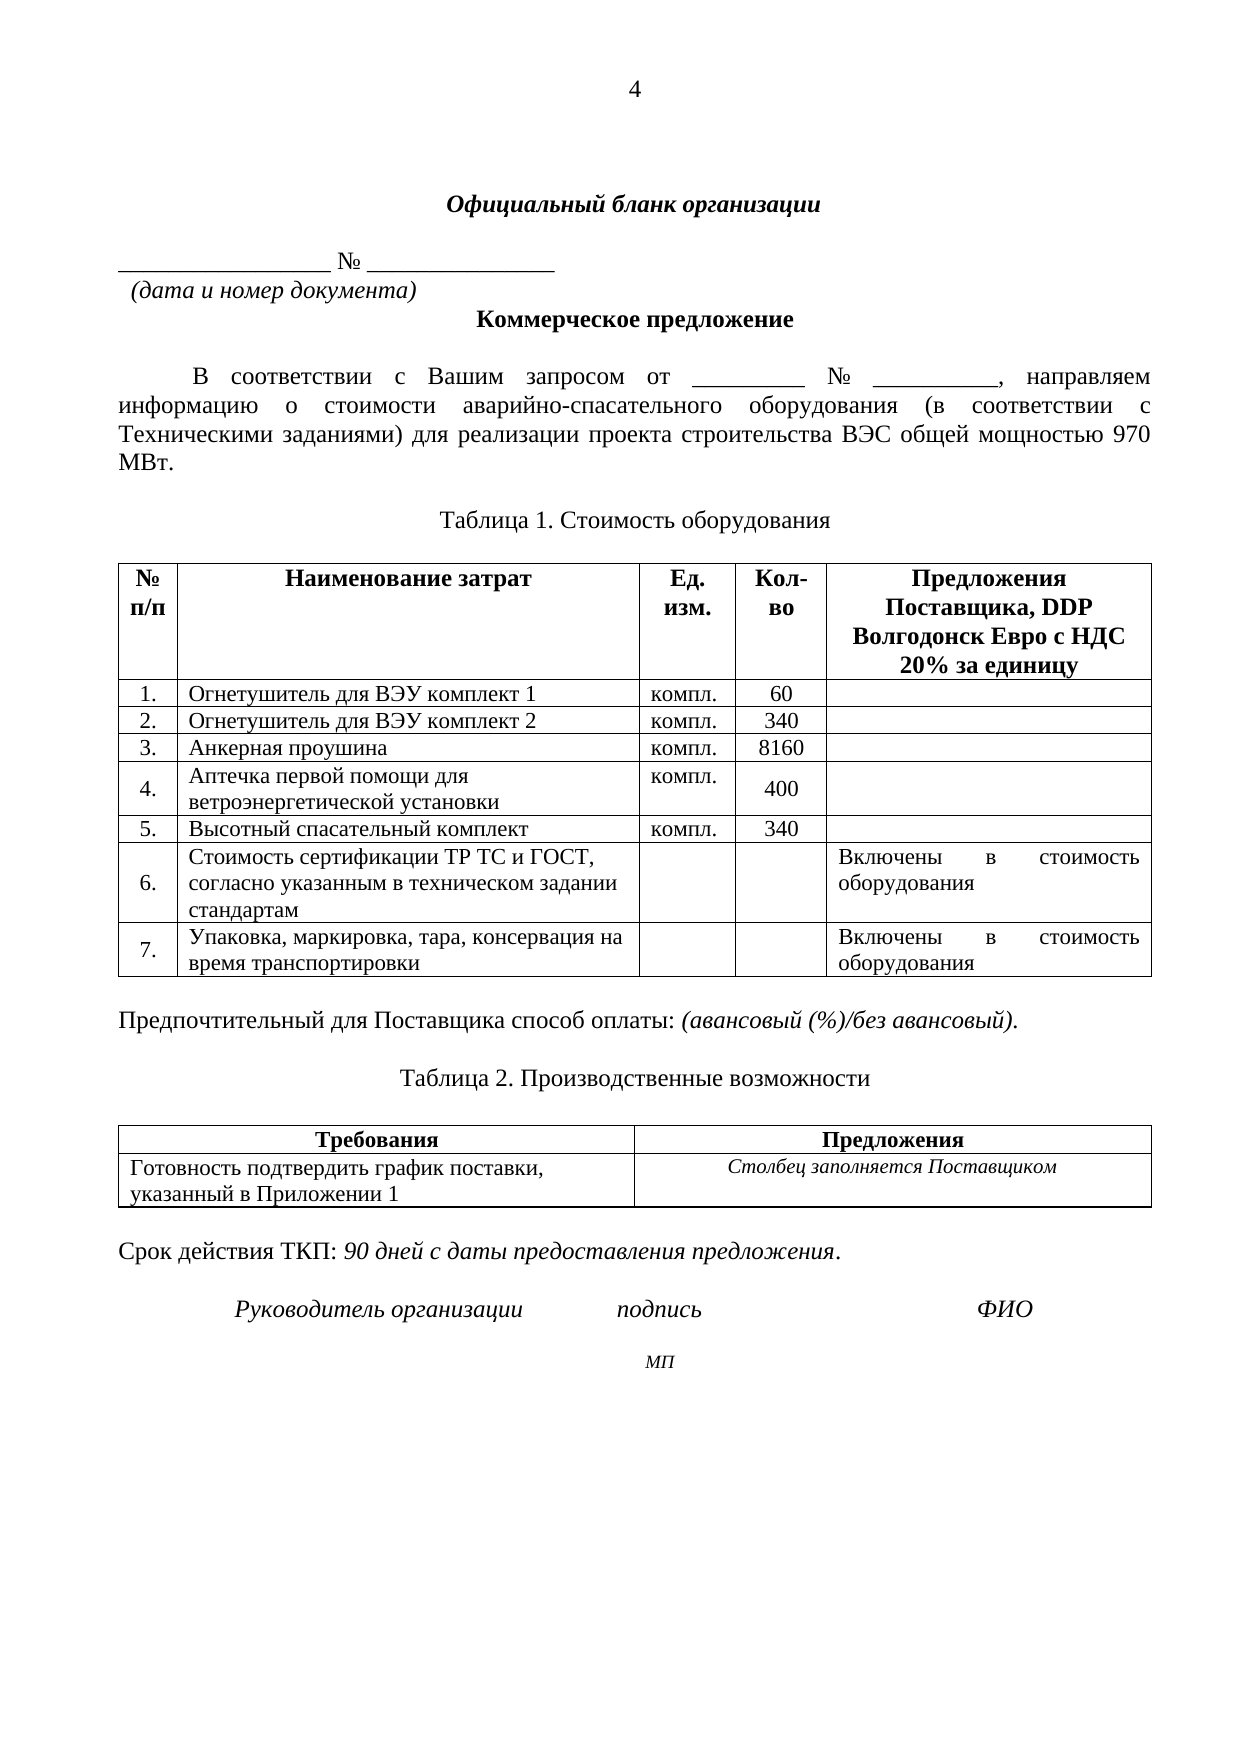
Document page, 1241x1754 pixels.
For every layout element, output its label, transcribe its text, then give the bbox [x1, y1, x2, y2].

table_cell Огнетушитель для ВЭУ комплект 1 [178, 680, 639, 706]
text Коммерческое предложение [118, 304, 1152, 332]
table_cell 4. [119, 762, 177, 814]
table_cell [736, 923, 826, 976]
text В соответствии с Вашим запросом от _________ № __________, направляем информацию о стоимости аварийно-спасательного оборудования (в соответствии с Техническими заданиями) для реализации проекта строительства ВЭС общей мощностью 970 МВт. [118, 361, 1152, 476]
table_cell Упаковка, маркировка, тара, консервация на время транспортировки [178, 923, 639, 976]
table_cell Стоимость сертификации ТР ТС и ГОСТ, согласно указанным в техническом задании стандартам [178, 843, 639, 922]
table_cell компл. [640, 680, 735, 706]
table_cell компл. [640, 707, 735, 733]
table_cell компл. [640, 734, 735, 761]
text Официальный бланк организации [118, 189, 1152, 217]
table_cell 8160 [736, 734, 826, 761]
table_cell 6. [119, 843, 177, 922]
table_cell Высотный спасательный комплект [178, 816, 639, 842]
text Таблица 2. Производственные возможности [118, 1063, 1152, 1092]
table_header Предложения [635, 1126, 1151, 1153]
table_cell компл. [640, 762, 735, 814]
table_header Предложения Поставщика, DDP Волгодонск Евро с НДС 20% за единицу [827, 564, 1151, 678]
table_cell [736, 843, 826, 922]
table_cell Огнетушитель для ВЭУ комплект 2 [178, 707, 639, 733]
table_cell Готовность подтвердить график поставки, указанный в Приложении 1 [119, 1154, 634, 1206]
table_cell Аптечка первой помощи для ветроэнергетической установки [178, 762, 639, 814]
table_cell компл. [640, 816, 735, 842]
table_cell [827, 762, 1151, 814]
table_cell 1. [119, 680, 177, 706]
table_cell [827, 816, 1151, 842]
table_cell 60 [736, 680, 826, 706]
table_cell 7. [119, 923, 177, 976]
table_cell Столбец заполняется Поставщиком [635, 1154, 1151, 1206]
table_cell 400 [736, 762, 826, 814]
table_cell [640, 843, 735, 922]
table_cell 340 [736, 816, 826, 842]
table_cell Анкерная проушина [178, 734, 639, 761]
text Срок действия ТКП: 90 дней с даты предоставления предложения. [118, 1236, 1152, 1265]
text МП [118, 1351, 1152, 1373]
table_header Ед. изм. [640, 564, 735, 678]
table_cell 340 [736, 707, 826, 733]
text (дата и номер документа) [118, 275, 1152, 304]
table_cell Включены в стоимость оборудования [827, 923, 1151, 976]
text _________________ № _______________ [118, 246, 1152, 275]
text Таблица 1. Стоимость оборудования [118, 505, 1152, 534]
text Предпочтительный для Поставщика способ оплаты: (авансовый (%)/без авансовый). [118, 1006, 1152, 1034]
table_cell [827, 707, 1151, 733]
table_cell [827, 680, 1151, 706]
table_cell Включены в стоимость оборудования [827, 843, 1151, 922]
table_header Кол-во [736, 564, 826, 678]
table_cell 3. [119, 734, 177, 761]
text Руководитель организации подпись ФИО [118, 1294, 1152, 1322]
table_cell [827, 734, 1151, 761]
table_cell 5. [119, 816, 177, 842]
table_header № п/п [119, 564, 177, 678]
table_header Наименование затрат [178, 564, 639, 678]
table_header Требования [119, 1126, 634, 1153]
table_cell [640, 923, 735, 976]
table_cell 2. [119, 707, 177, 733]
